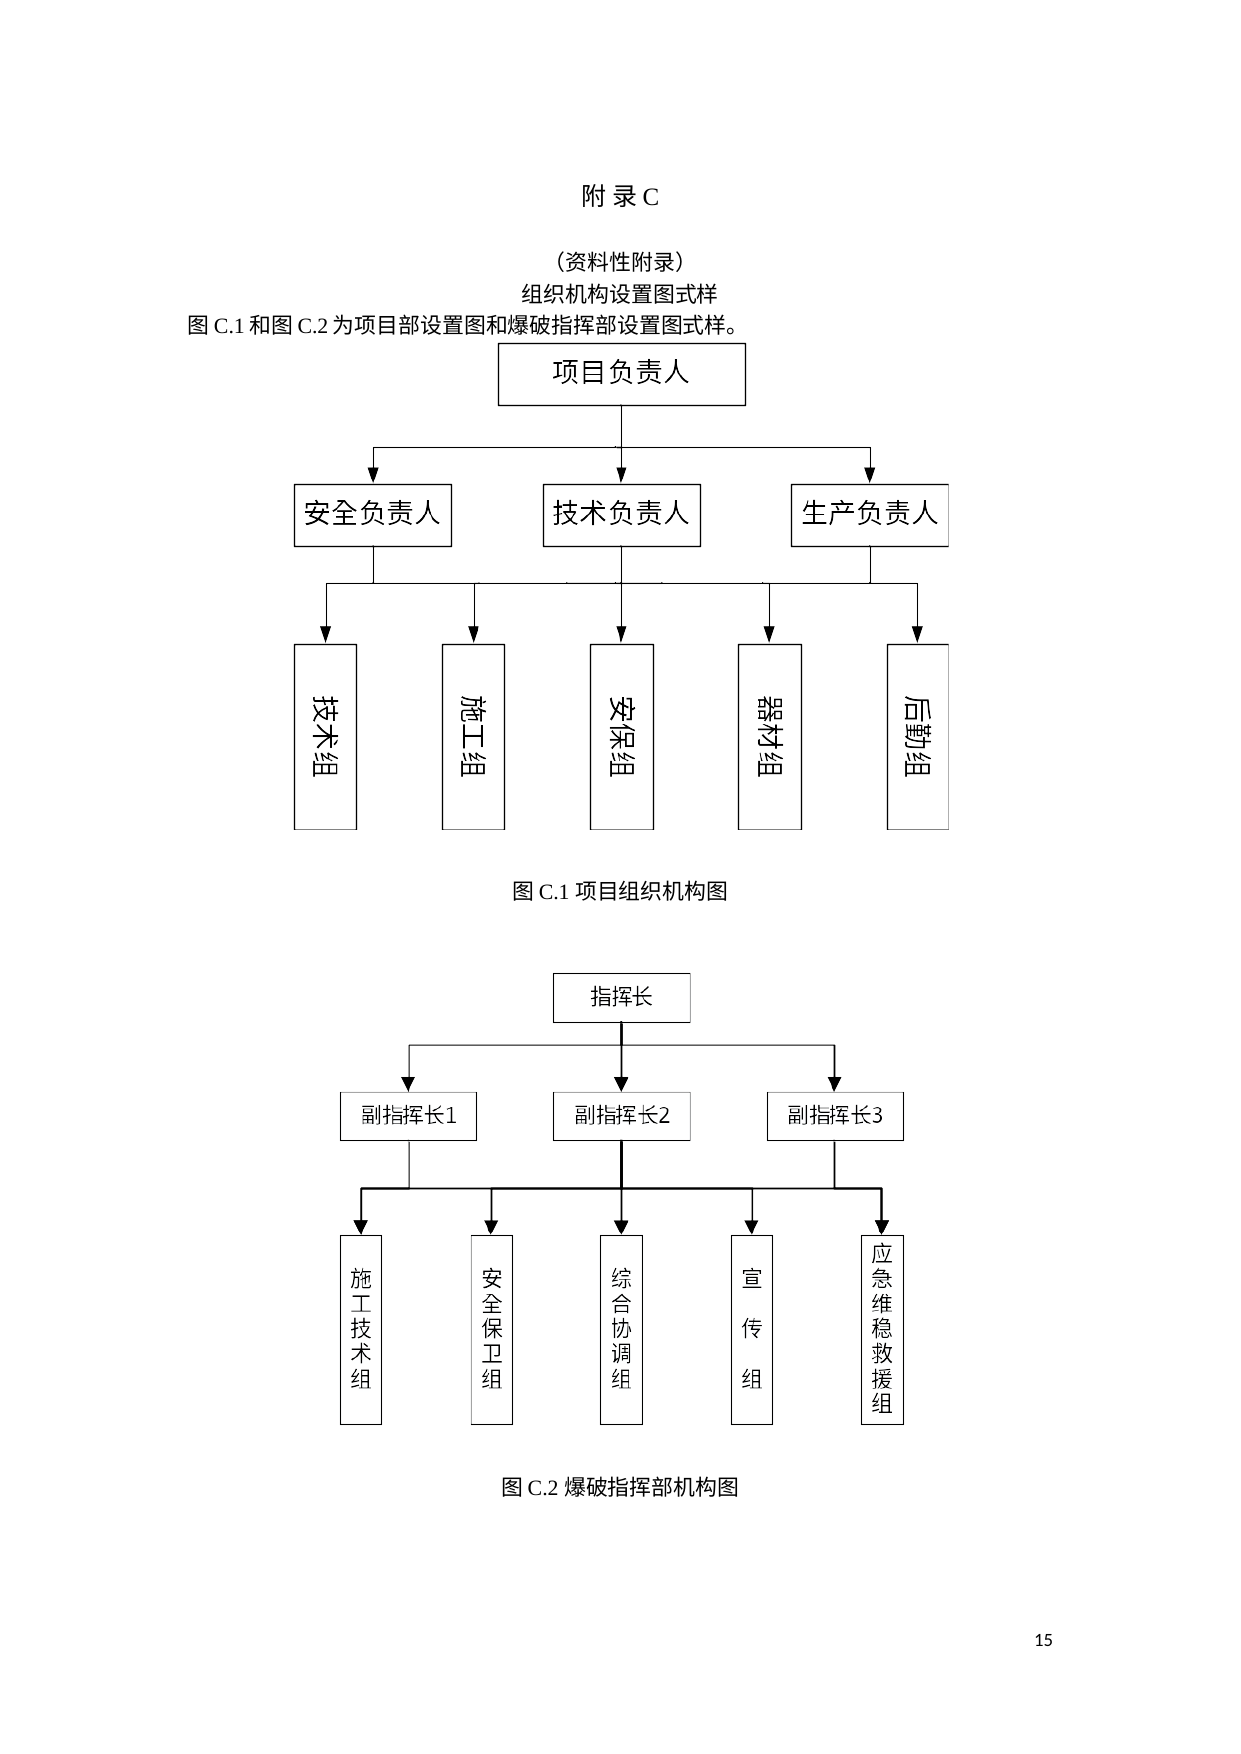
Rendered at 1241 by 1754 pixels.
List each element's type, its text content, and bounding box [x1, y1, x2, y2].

text 图C.1和图C.2为项目部设置图和爆破指挥部设置图式样。 [187, 308, 1053, 340]
text 组织机构设置图式样 [187, 277, 1053, 308]
text 图C.1 项目组织机构图 [187, 873, 1053, 906]
text 图C.2 爆破指挥部机构图 [187, 1469, 1053, 1502]
text （资料性附录） [187, 245, 1053, 277]
subtitle 附 录 C [187, 162, 1053, 227]
